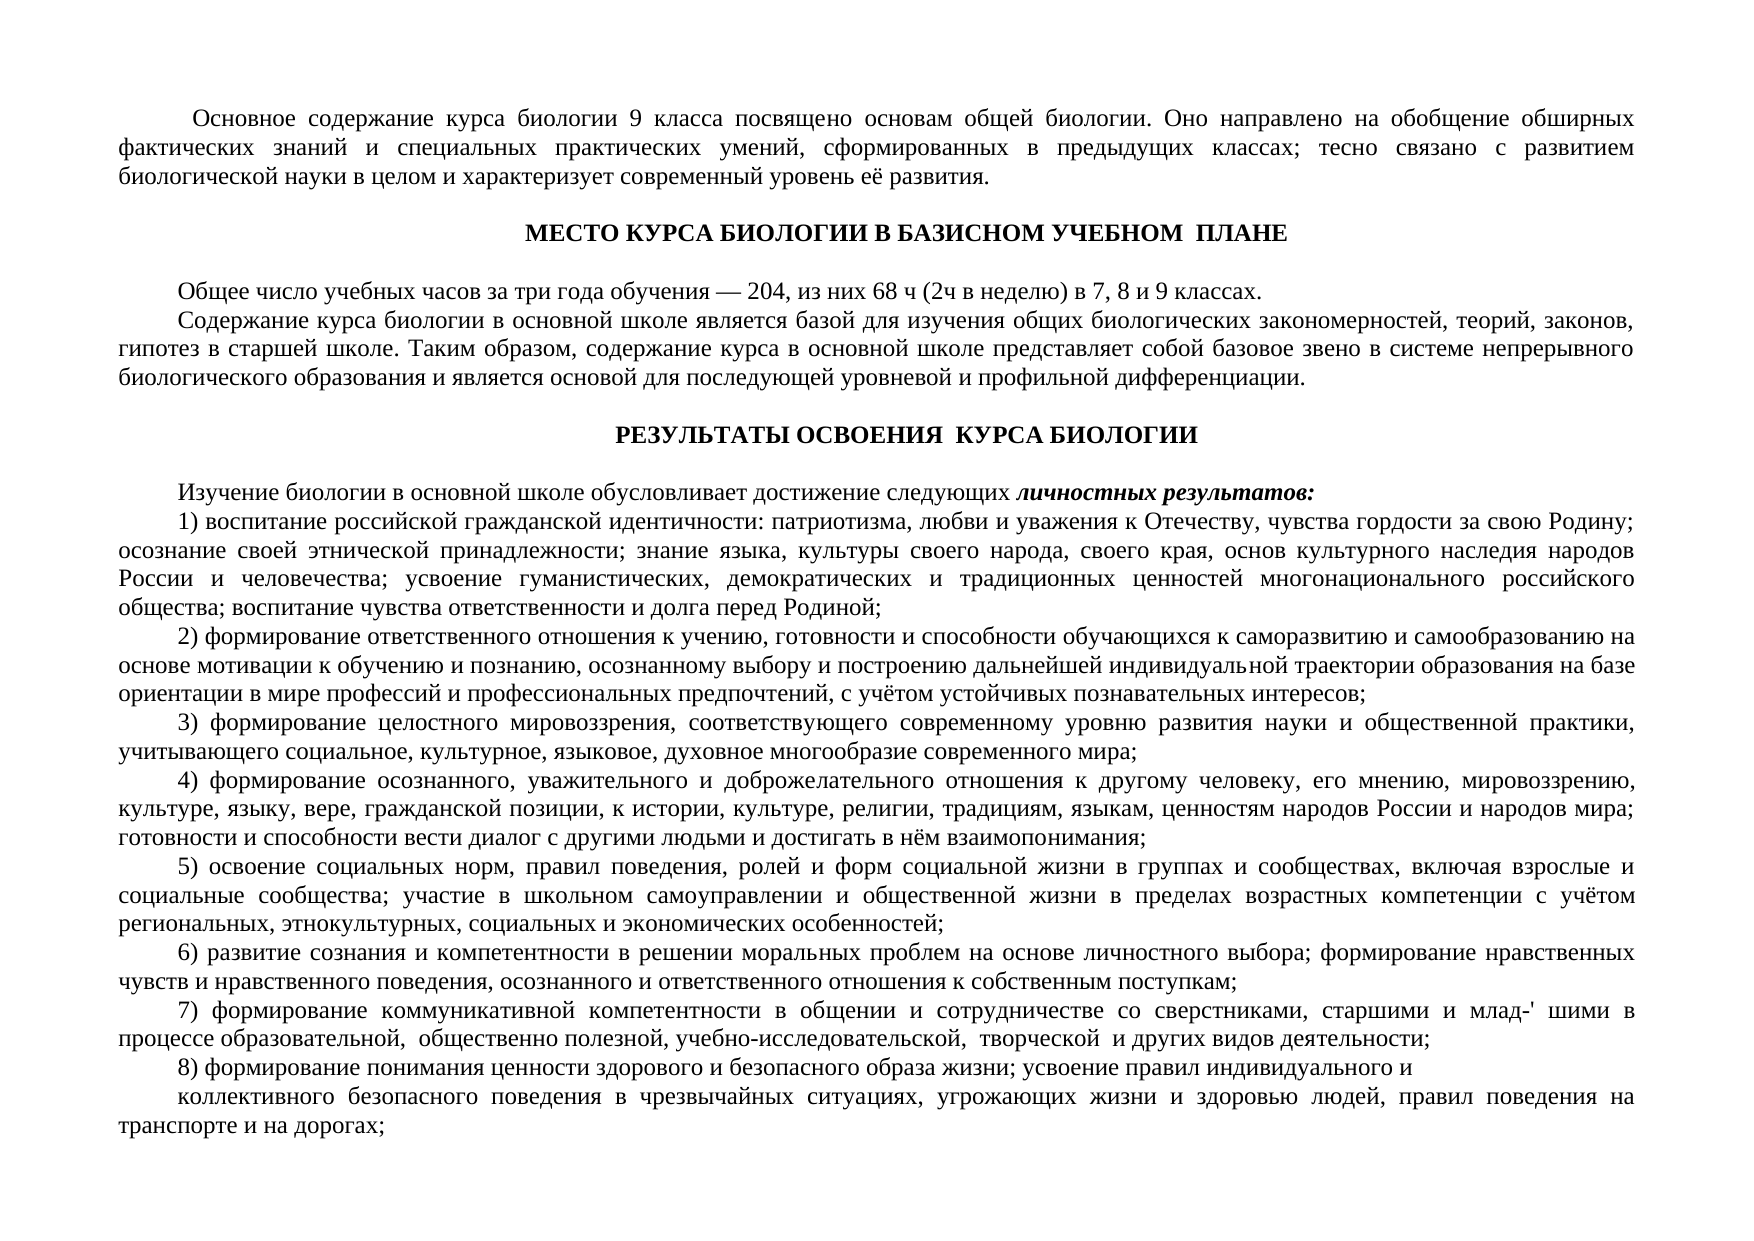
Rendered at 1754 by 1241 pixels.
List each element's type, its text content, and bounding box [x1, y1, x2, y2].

text 3) формирование целостного мировоззрения, соответствующего современному уровню развития науки и общественной практики, учитывающего социальное, культурное, языковое, духовное многообразие современного мира; [118, 707, 1636, 765]
text Общее число учебных часов за три года обучения — 204, из них 68 ч (2ч в неделю) в 7, 8 и 9 классах. [118, 276, 1636, 305]
text РЕЗУЛЬТАТЫ ОСВОЕНИЯ КУРСА БИОЛОГИИ [118, 420, 1636, 448]
text Основное содержание курса биологии 9 класса посвящено основам общей биологии. Оно направлено на обобщение обширных фактических знаний и специальных практических умений, сформированных в предыдущих классах; тесно связано с развитием биологической науки в целом и характеризует современный уровень её развития. [118, 103, 1636, 190]
text МЕСТО КУРСА БИОЛОГИИ В БАЗИСНОМ УЧЕБНОМ ПЛАНЕ [118, 218, 1636, 247]
text Изучение биологии в основной школе обусловливает достижение следующих личностных результатов: [118, 477, 1636, 506]
text 4) формирование осознанного, уважительного и доброжелательного отношения к другому человеку, его мнению, мировоззрению, культуре, языку, вере, гражданской позиции, к истории, культуре, религии, традициям, языкам, ценностям народов России и народов мира; готовности и способности вести диалог с другими людьми и достигать в нём взаимопонимания; [118, 765, 1636, 851]
text 7) формирование коммуникативной компетентности в общении и сотрудничестве со сверстниками, старшими и млад-' шими в процессе образовательной, общественно полезной, учебно-исследовательской, творческой и других видов деятельности; [118, 995, 1636, 1052]
text 1) воспитание российской гражданской идентичности: патриотизма, любви и уважения к Отечеству, чувства гордости за свою Родину; осознание своей этнической принадлежности; знание языка, культуры своего народа, своего края, основ культурного наследия народов России и человечества; усвоение гуманистических, демократических и традиционных ценностей многонационального российского общества; воспитание чувства ответственности и долга перед Родиной; [118, 506, 1636, 621]
text 2) формирование ответственного отношения к учению, готовности и способности обучающихся к саморазвитию и самообразованию на основе мотивации к обучению и познанию, осознанному выбору и построению дальнейшей индивидуальной траектории образования на базе ориентации в мире профессий и профессиональных предпочтений, с учётом устойчивых познавательных интересов; [118, 621, 1636, 707]
text 6) развитие сознания и компетентности в решении моральных проблем на основе личностного выбора; формирование нравственных чувств и нравственного поведения, осознанного и ответственного отношения к собственным поступкам; [118, 937, 1636, 995]
text 5) освоение социальных норм, правил поведения, ролей и форм социальной жизни в группах и сообществах, включая взрослые и социальные сообщества; участие в школьном самоуправлении и общественной жизни в пределах возрастных компетенции с учётом региональных, этнокультурных, социальных и экономических особенностей; [118, 851, 1636, 937]
text 8) формирование понимания ценности здорового и безопасного образа жизни; усвоение правил индивидуального и [118, 1052, 1636, 1081]
text коллективного безопасного поведения в чрезвычайных ситуациях, угрожающих жизни и здоровью людей, правил поведения на транспорте и на дорогах; [118, 1081, 1636, 1138]
text Содержание курса биологии в основной школе является базой для изучения общих биологических закономерностей, теорий, законов, гипотез в старшей школе. Таким образом, содержание курса в основной школе представляет собой базовое звено в системе непрерывного биологического образования и является основой для последующей уровневой и профильной дифференциации. [118, 305, 1636, 391]
